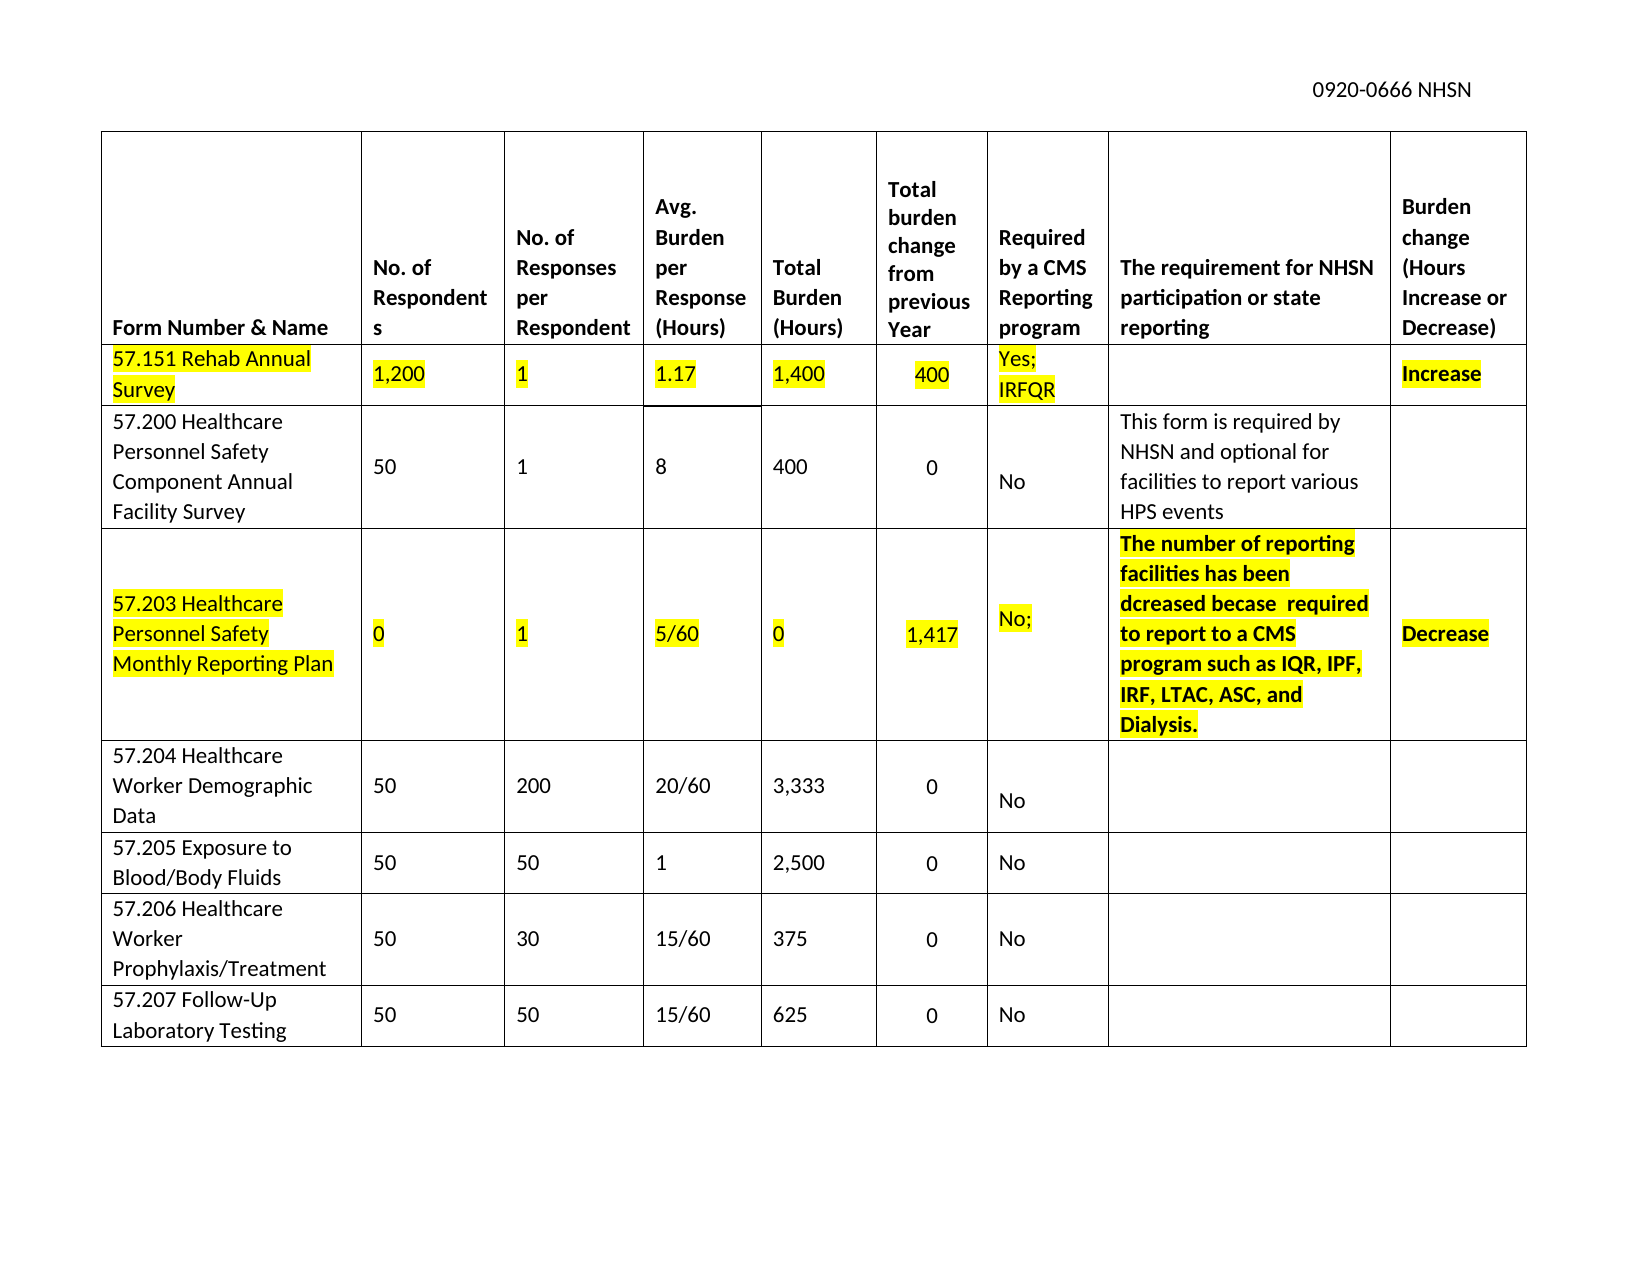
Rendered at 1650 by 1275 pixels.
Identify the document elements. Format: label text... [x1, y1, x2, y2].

table_cell 57.204 Healthcare Worker Demographic Data [102, 741, 361, 832]
table_cell 8 [644, 407, 761, 528]
table_cell 50 [505, 986, 643, 1046]
table_cell [1391, 894, 1526, 984]
table_cell 0 [762, 529, 876, 740]
table_cell 1,200 [362, 345, 504, 405]
table_cell 1 [505, 406, 643, 528]
table_cell 57.200 Healthcare Personnel Safety Component Annual Facility Survey [102, 406, 361, 528]
table_cell 0 [877, 406, 987, 528]
table_header Burden change (Hours Increase or Decrease) [1391, 132, 1526, 343]
table_cell 0 [877, 833, 987, 893]
table_cell No [988, 406, 1108, 528]
table_cell 1 [644, 833, 761, 893]
table_cell Yes; IRFQR [988, 345, 1108, 405]
table_cell 1,400 [762, 345, 876, 405]
table_cell [1391, 833, 1526, 893]
table_header Total burden change from previous Year [877, 132, 987, 343]
table_cell 15/60 [644, 894, 761, 984]
table_cell [1391, 406, 1526, 528]
table_cell No [988, 894, 1108, 984]
table_cell 30 [505, 894, 643, 984]
table_cell 50 [362, 894, 504, 984]
table_cell 15/60 [644, 986, 761, 1046]
table_cell This form is required by NHSN and optional for facilities to report various HPS events [1109, 406, 1390, 528]
table_header No. of Responses per Respondent [505, 132, 643, 343]
table_cell Increase [1391, 345, 1526, 405]
table_cell 5/60 [644, 529, 761, 740]
table_cell 57.207 Follow-Up Laboratory Testing [102, 986, 361, 1046]
table_header Required by a CMS Reporting program [988, 132, 1108, 343]
table_cell 200 [505, 741, 643, 832]
table_cell No [988, 833, 1108, 893]
table_cell [1391, 741, 1526, 832]
table_cell Decrease [1391, 529, 1526, 740]
table_cell [1109, 986, 1390, 1046]
table_cell [1109, 345, 1390, 405]
table_cell [1109, 833, 1390, 893]
table_header Avg. Burden per Response (Hours) [644, 132, 761, 343]
table_cell 57.151 Rehab Annual Survey [102, 345, 361, 405]
table_cell 20/60 [644, 741, 761, 832]
table_cell 375 [762, 894, 876, 984]
table_cell The number of reporting facilities has been dcreased becase required to report to a CMS program such as IQR, IPF, IRF, LTAC, ASC, and Dialysis. [1109, 529, 1390, 740]
table_cell 1 [505, 345, 643, 405]
table_cell No; [988, 529, 1108, 740]
table_cell 0 [362, 529, 504, 740]
table_cell 50 [362, 986, 504, 1046]
table_cell [1109, 741, 1390, 832]
table_header No. of Respondents [362, 132, 504, 343]
table_cell 50 [362, 833, 504, 893]
table_cell 3,333 [762, 741, 876, 832]
table_cell 625 [762, 986, 876, 1046]
table_header Form Number & Name [102, 132, 361, 343]
table_header The requirement for NHSN participation or state reporting [1109, 132, 1390, 343]
table_header Total Burden (Hours) [762, 132, 876, 343]
table_cell 50 [362, 406, 504, 528]
table_cell 400 [762, 406, 876, 528]
table_cell No [988, 986, 1108, 1046]
table_cell 400 [877, 345, 987, 405]
table_cell 57.206 Healthcare Worker Prophylaxis/Treatment [102, 894, 361, 984]
table_cell 0 [877, 741, 987, 832]
table_cell 50 [505, 833, 643, 893]
table_cell [1109, 894, 1390, 984]
table_cell No [988, 741, 1108, 832]
table_cell 57.203 Healthcare Personnel Safety Monthly Reporting Plan [102, 529, 361, 740]
table_cell 0 [877, 894, 987, 984]
table_cell 1,417 [877, 529, 987, 740]
table_cell 57.205 Exposure to Blood/Body Fluids [102, 833, 361, 893]
table_cell 0 [877, 986, 987, 1046]
table_cell 1 [505, 529, 643, 740]
table_cell 2,500 [762, 833, 876, 893]
table_cell [1391, 986, 1526, 1046]
table_cell 1.17 [644, 345, 761, 405]
table_cell 50 [362, 741, 504, 832]
